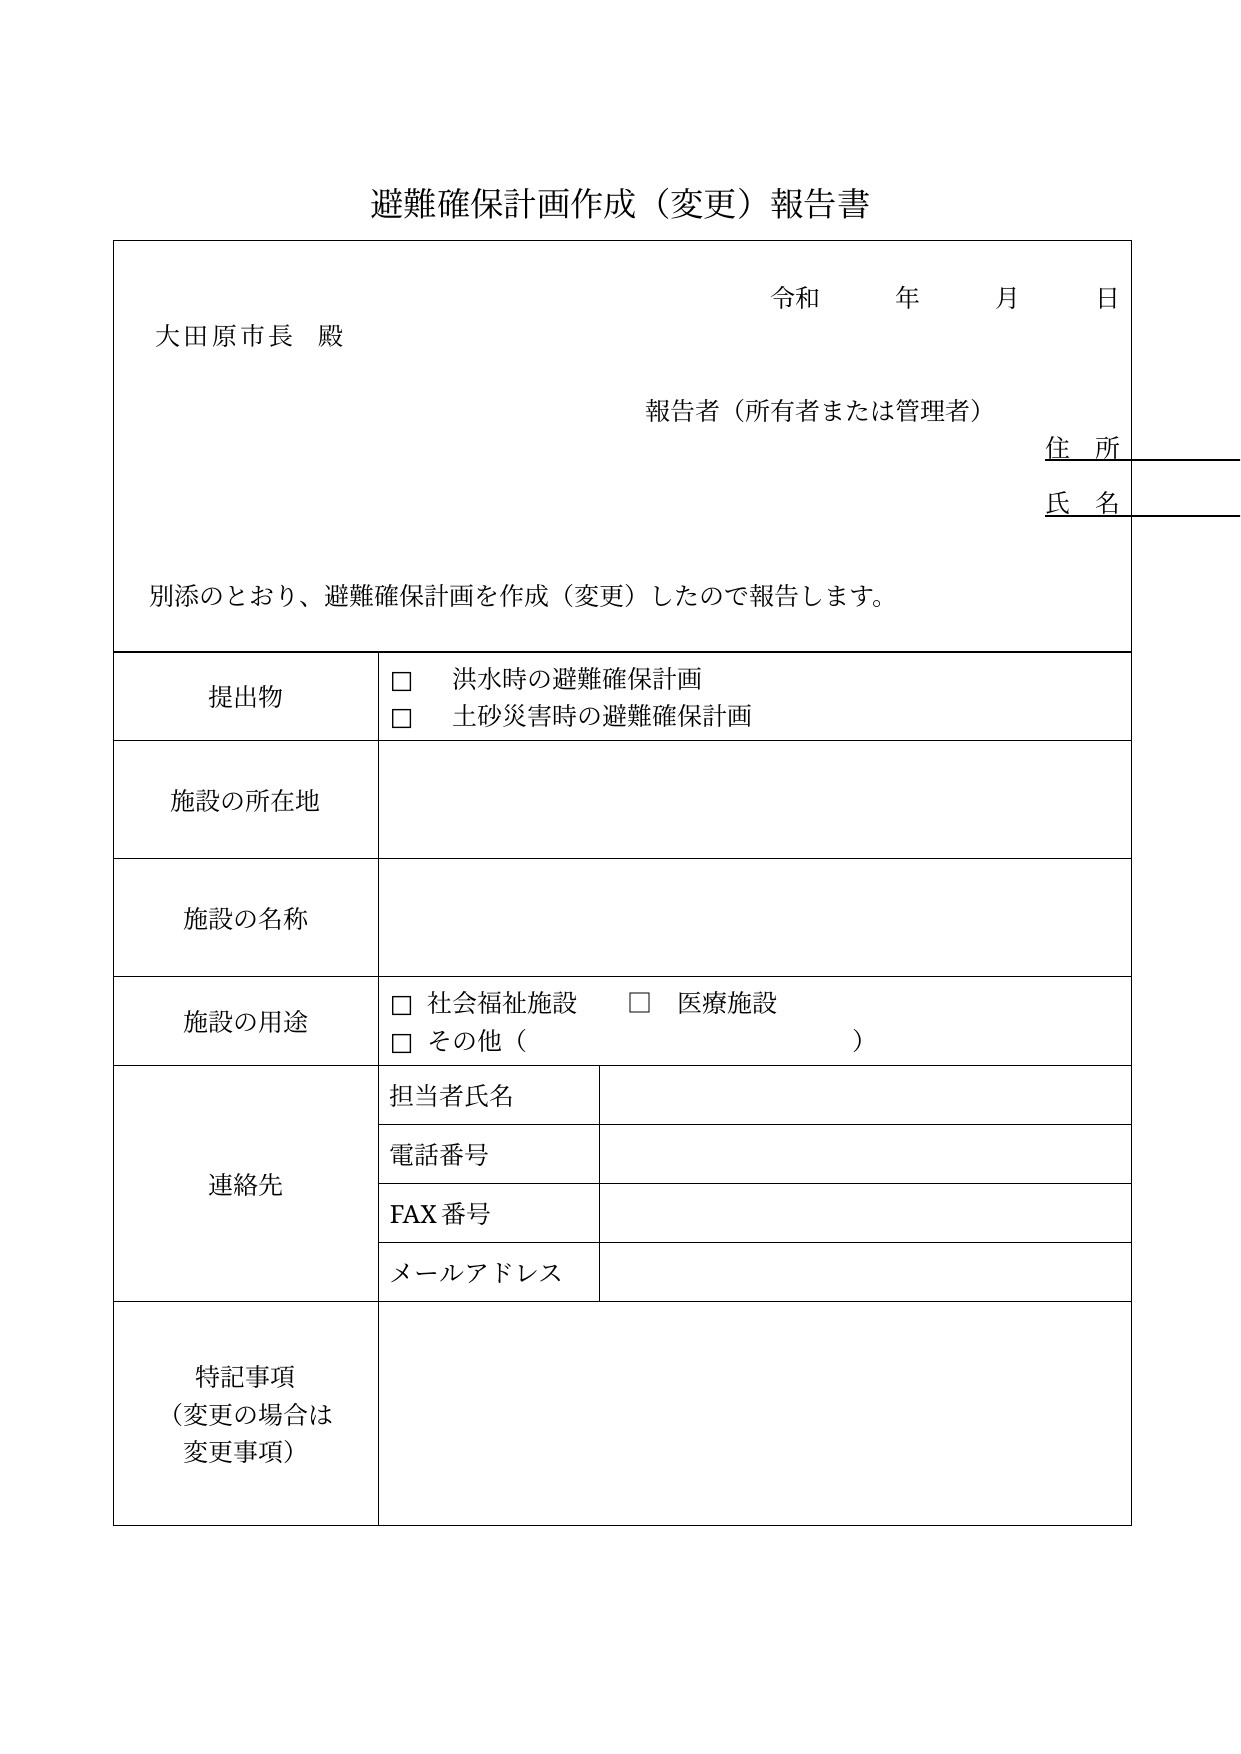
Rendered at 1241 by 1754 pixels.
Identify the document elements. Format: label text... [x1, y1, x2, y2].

table_cell 施設の用途 [114, 977, 378, 1065]
table_cell [600, 1125, 1131, 1183]
table_cell 社会福祉施設 □ 医療施設 その他（ ） [379, 977, 1131, 1065]
text 避難確保計画作成（変更）報告書 [112, 164, 1128, 239]
table_cell [379, 741, 1131, 858]
table_cell 施設の所在地 [114, 741, 378, 858]
table_cell [600, 1066, 1131, 1124]
table_cell [600, 1184, 1131, 1242]
table_cell 電話番号 [379, 1125, 599, 1183]
table_cell 洪水時の避難確保計画 土砂災害時の避難確保計画 [379, 653, 1131, 740]
table_cell 担当者氏名 [379, 1066, 599, 1124]
table_cell [600, 1243, 1131, 1301]
table_cell メールアドレス [379, 1243, 599, 1301]
table_cell FAX番号 [379, 1184, 599, 1242]
table_cell [379, 859, 1131, 976]
table_cell 施設の名称 [114, 859, 378, 976]
table_cell 連絡先 [114, 1066, 378, 1301]
table_cell 特記事項 （変更の場合は 変更事項） [114, 1302, 378, 1525]
table_cell 提出物 [114, 653, 378, 740]
table_cell [379, 1302, 1131, 1525]
table_header 令和 年 月 日 大田原市長 殿 報告者（所有者または管理者） 住 所 氏 名 別添のとおり、避難確保計画を作成（変更）したので報告します。 [114, 241, 1131, 651]
